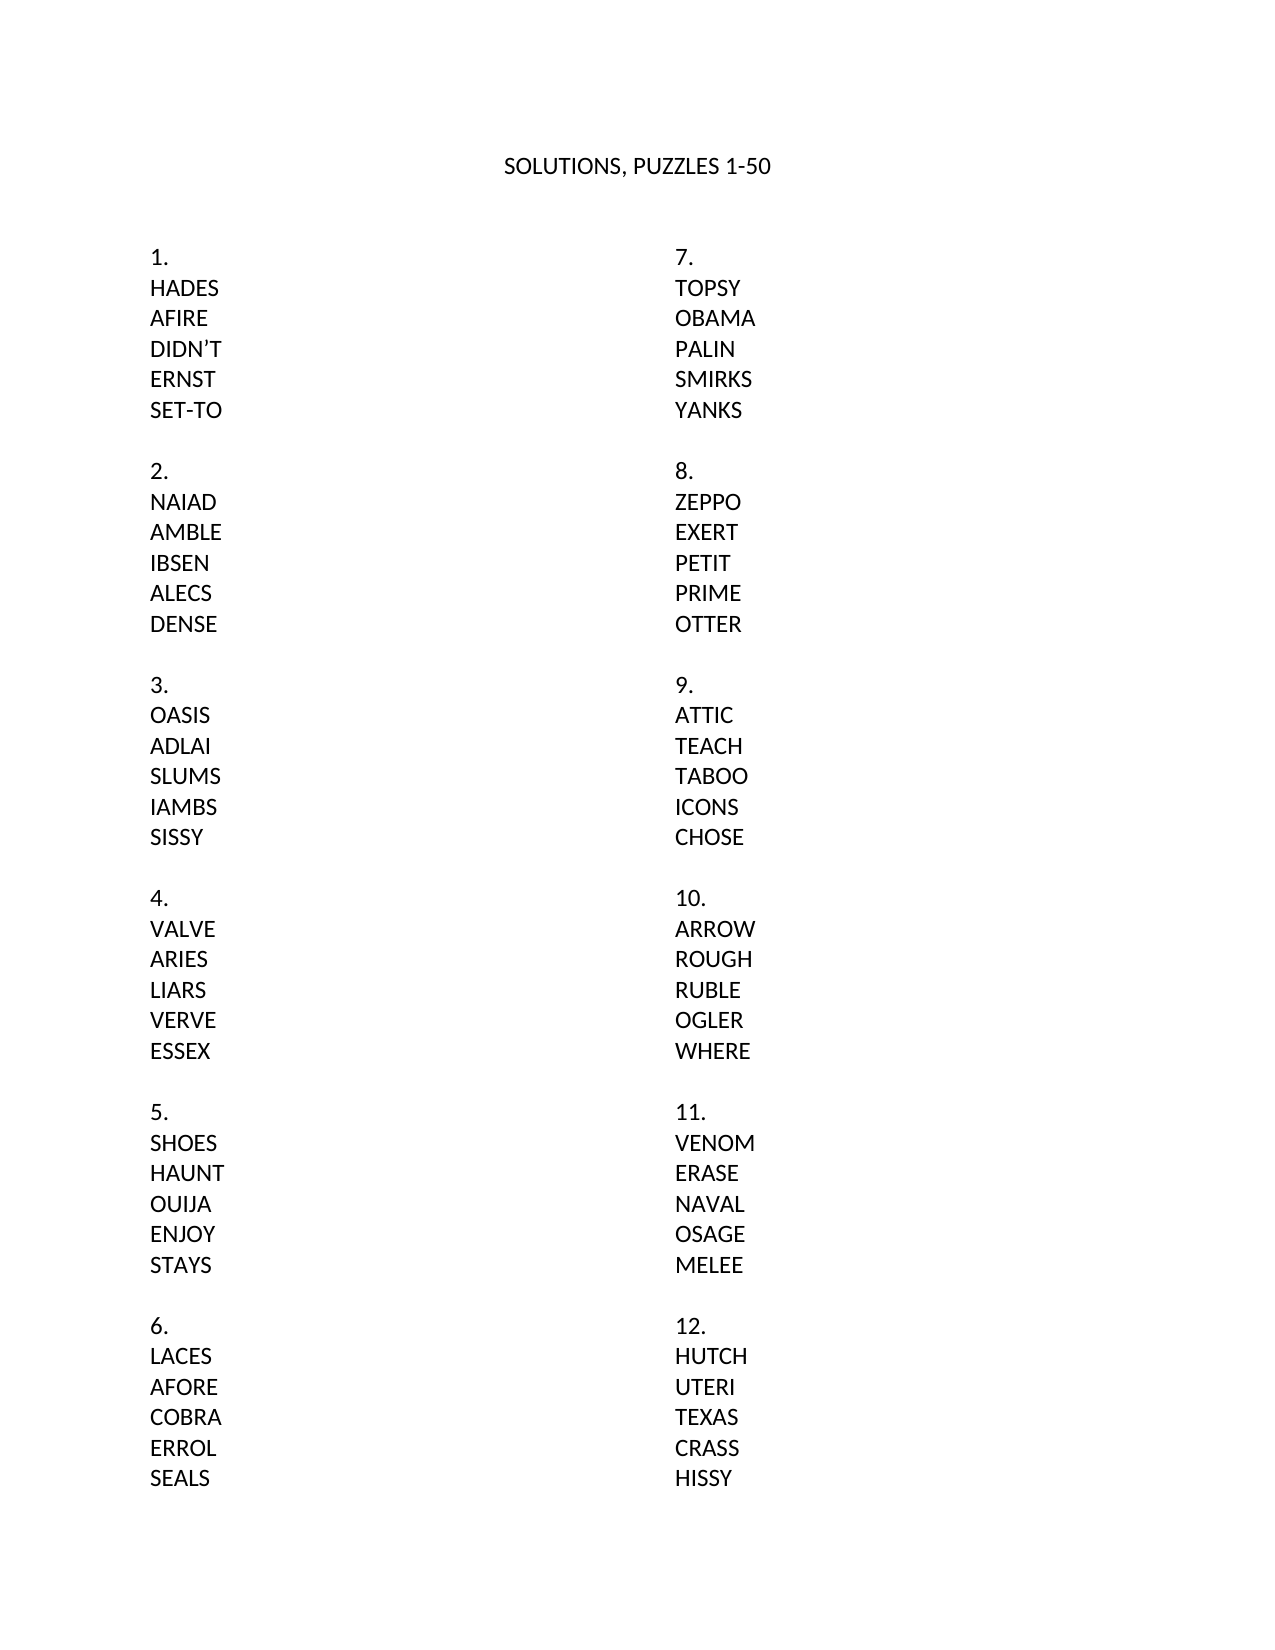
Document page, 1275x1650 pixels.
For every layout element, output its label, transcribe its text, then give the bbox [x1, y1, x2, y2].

text ARIES [150, 943, 600, 974]
text AFIRE [150, 303, 600, 333]
text TEACH [675, 730, 1125, 760]
text 9. [675, 669, 1125, 699]
text PALIN [675, 333, 1125, 364]
text ALECS [150, 577, 600, 608]
text OGLER [675, 1004, 1125, 1035]
text 4. [150, 882, 600, 913]
text HADES [150, 272, 600, 303]
text OUIJA [150, 1188, 600, 1218]
text SEALS [150, 1462, 600, 1493]
text IBSEN [150, 547, 600, 577]
text ROUGH [675, 943, 1125, 974]
text TEXAS [675, 1401, 1125, 1432]
text MELEE [675, 1249, 1125, 1279]
text YANKS [675, 394, 1125, 425]
text OASIS [150, 699, 600, 730]
text AMBLE [150, 516, 600, 547]
text 3. [150, 669, 600, 699]
text EXERT [675, 516, 1125, 547]
text OTTER [675, 608, 1125, 638]
text WHERE [675, 1035, 1125, 1066]
text ERROL [150, 1432, 600, 1462]
text PRIME [675, 577, 1125, 608]
text SISSY [150, 821, 600, 852]
text COBRA [150, 1401, 600, 1432]
text ADLAI [150, 730, 600, 760]
text ZEPPO [675, 486, 1125, 516]
text 8. [675, 455, 1125, 486]
text HAUNT [150, 1157, 600, 1188]
text 5. [150, 1096, 600, 1127]
text 6. [150, 1310, 600, 1340]
text ESSEX [150, 1035, 600, 1066]
text VENOM [675, 1127, 1125, 1157]
text OBAMA [675, 303, 1125, 333]
text ATTIC [675, 699, 1125, 730]
text NAVAL [675, 1188, 1125, 1218]
text LIARS [150, 974, 600, 1004]
text ICONS [675, 791, 1125, 821]
text RUBLE [675, 974, 1125, 1004]
text 11. [675, 1096, 1125, 1127]
text 1. [150, 242, 600, 272]
text NAIAD [150, 486, 600, 516]
text UTERI [675, 1371, 1125, 1401]
text TOPSY [675, 272, 1125, 303]
text IAMBS [150, 791, 600, 821]
text ERNST [150, 364, 600, 394]
text VERVE [150, 1004, 600, 1035]
text DENSE [150, 608, 600, 638]
text SMIRKS [675, 364, 1125, 394]
text 10. [675, 882, 1125, 913]
text ERASE [675, 1157, 1125, 1188]
text TABOO [675, 760, 1125, 791]
text SET-TO [150, 394, 600, 425]
text 12. [675, 1310, 1125, 1340]
text OSAGE [675, 1218, 1125, 1249]
text SLUMS [150, 760, 600, 791]
text CRASS [675, 1432, 1125, 1462]
text LACES [150, 1340, 600, 1371]
text 7. [675, 242, 1125, 272]
text STAYS [150, 1249, 600, 1279]
text CHOSE [675, 821, 1125, 852]
text SOLUTIONS, PUZZLES 1-50 [150, 150, 1125, 181]
text AFORE [150, 1371, 600, 1401]
text DIDN’T [150, 333, 600, 364]
text PETIT [675, 547, 1125, 577]
text HISSY [675, 1462, 1125, 1493]
text HUTCH [675, 1340, 1125, 1371]
text VALVE [150, 913, 600, 943]
text ARROW [675, 913, 1125, 943]
text SHOES [150, 1127, 600, 1157]
text 2. [150, 455, 600, 486]
text ENJOY [150, 1218, 600, 1249]
